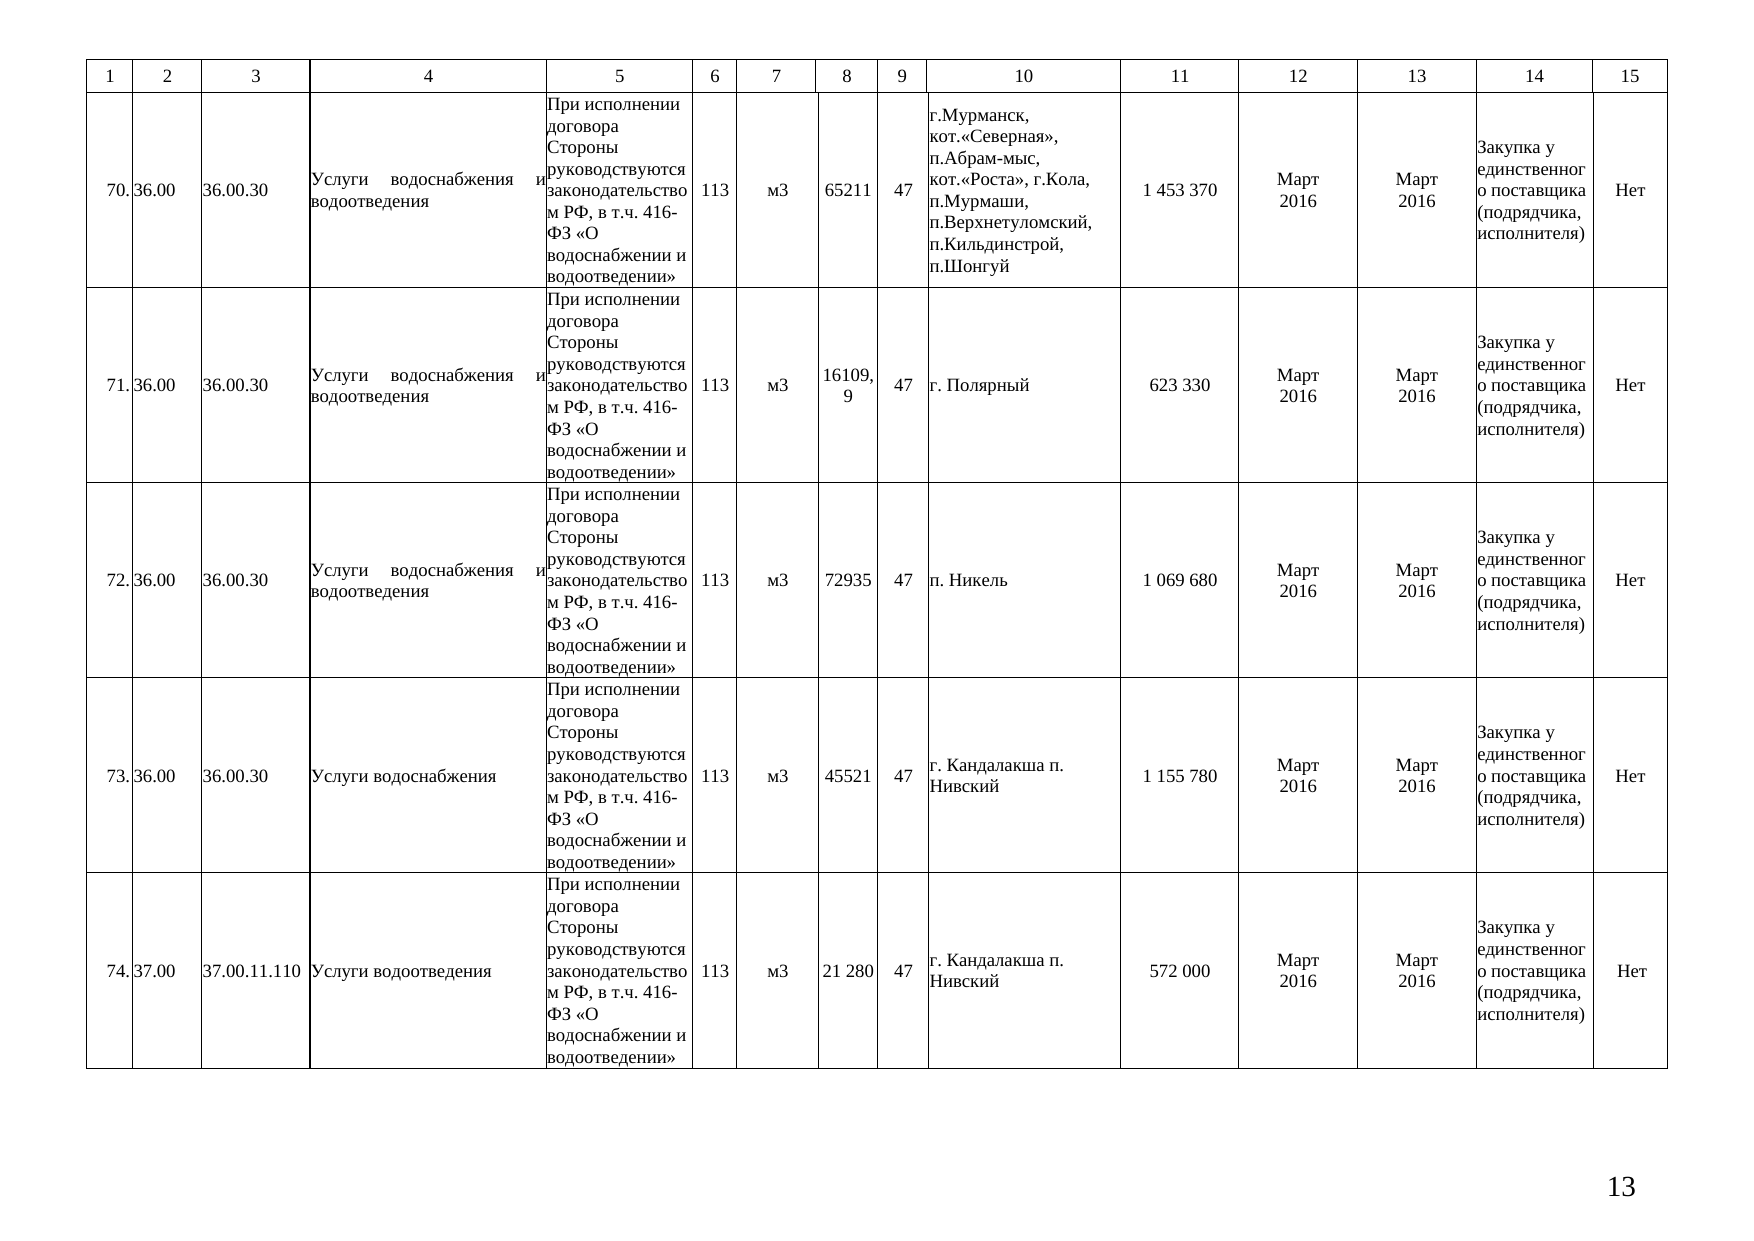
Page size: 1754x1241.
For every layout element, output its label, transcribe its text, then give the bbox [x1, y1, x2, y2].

table_cell 36.00.30 [202, 678, 309, 872]
table_cell 113 [693, 93, 736, 287]
table_cell При исполнении договора Стороны руководствуются законодательством РФ, в т.ч. 416-ФЗ «О водоснабжении и водоотведении» [547, 678, 692, 872]
table_cell 1 155 780 [1121, 678, 1238, 872]
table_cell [547, 873, 692, 1067]
table_cell 37.00.11.110 [202, 873, 309, 1067]
table_cell м3 [737, 93, 818, 287]
table_header 12 [1239, 60, 1357, 92]
table_header 8 [816, 60, 877, 92]
table_header 9 [878, 60, 926, 92]
table_cell Услуги водоснабжения и водоотведения [311, 288, 546, 482]
table_cell 572 000 [1121, 873, 1238, 1067]
table_cell Март 2016 [1239, 288, 1357, 482]
table_cell 47 [878, 93, 928, 287]
table_header 1 [87, 60, 132, 92]
table_header 14 [1477, 60, 1592, 92]
table_cell м3 [737, 873, 818, 1067]
table_cell 45521 [819, 678, 877, 872]
table_cell 113 [693, 483, 736, 677]
table_cell Услуги водоснабжения и водоотведения [311, 483, 546, 677]
table_cell [87, 678, 132, 872]
table_header 11 [1121, 60, 1238, 92]
table_cell Нет [1594, 483, 1667, 677]
table_cell Март 2016 [1358, 93, 1476, 287]
table_cell 72935 [819, 483, 877, 677]
table_cell [87, 483, 132, 677]
table_header 5 [547, 60, 692, 92]
table_cell Март 2016 [1358, 288, 1476, 482]
table_cell При исполнении договора Стороны руководствуются законодательством РФ, в т.ч. 416-ФЗ «О водоснабжении и водоотведении» [547, 288, 692, 482]
table_header 15 [1593, 60, 1667, 92]
table_header 3 [202, 60, 309, 92]
table_cell п. Никель [929, 483, 1120, 677]
table_cell Март 2016 [1239, 678, 1357, 872]
table_cell 47 [878, 483, 928, 677]
table_header 4 [311, 60, 546, 92]
table_cell 36.00 [133, 93, 201, 287]
table_header 6 [693, 60, 736, 92]
table_cell м3 [737, 678, 818, 872]
table_cell Закупка у единственного поставщика (подрядчика, исполнителя) [1477, 483, 1593, 677]
table_cell При исполнении договора Стороны руководствуются законодательством РФ, в т.ч. 416-ФЗ «О водоснабжении и водоотведении» [547, 483, 692, 677]
table_cell Услуги водоснабжения и водоотведения [311, 93, 546, 287]
table_cell [87, 288, 132, 482]
table_cell 36.00.30 [202, 288, 309, 482]
table_cell Март 2016 [1358, 873, 1476, 1067]
table_cell 16109,9 [819, 288, 877, 482]
table_cell 47 [878, 678, 928, 872]
table_cell 113 [693, 678, 736, 872]
table_cell 36.00.30 [202, 93, 309, 287]
table_cell 36.00 [133, 288, 201, 482]
table_cell г. Кандалакша п. Нивский [929, 873, 1120, 1067]
table_cell Нет [1594, 873, 1667, 1067]
table_cell 113 [693, 288, 736, 482]
table_cell Март 2016 [1358, 483, 1476, 677]
table_cell 65211 [819, 93, 877, 287]
table_cell Нет [1594, 288, 1667, 482]
table_cell г. Полярный [929, 288, 1120, 482]
table_cell Нет [1594, 678, 1667, 872]
table_header 10 [927, 60, 1120, 92]
table_header 7 [737, 60, 815, 92]
table_cell Услуги водоснабжения [311, 678, 546, 872]
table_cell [1477, 93, 1593, 287]
table_cell 47 [878, 288, 928, 482]
table_cell 47 [878, 873, 928, 1067]
table_cell При исполнении договора Стороны руководствуются законодательством РФ, в т.ч. 416-ФЗ «О водоснабжении и водоотведении» [547, 93, 692, 287]
table_cell Нет [1594, 93, 1667, 287]
table_cell 36.00 [133, 678, 201, 872]
table_cell 113 [693, 873, 736, 1067]
table_cell Закупка у единственного поставщика (подрядчика, исполнителя) [1477, 678, 1593, 872]
table_cell Март 2016 [1239, 93, 1357, 287]
table_cell 36.00 [133, 483, 201, 677]
table_cell Март 2016 [1239, 873, 1357, 1067]
table_cell Март 2016 [1239, 483, 1357, 677]
table_cell [87, 93, 132, 287]
table_header 2 [133, 60, 201, 92]
table_cell м3 [737, 288, 818, 482]
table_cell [1477, 873, 1593, 1067]
table_cell Закупка у единственного поставщика (подрядчика, исполнителя) [1477, 288, 1593, 482]
table_cell Март 2016 [1358, 678, 1476, 872]
table_cell 36.00.30 [202, 483, 309, 677]
table_cell 1 069 680 [1121, 483, 1238, 677]
table_cell 623 330 [1121, 288, 1238, 482]
table_cell г.Мурманск, кот.«Северная», п.Абрам-мыс, кот.«Роста», г.Кола, п.Мурмаши, п.Верхнетуломский, п.Кильдинстрой, п.Шонгуй [929, 93, 1120, 287]
table_cell 1 453 370 [1121, 93, 1238, 287]
table_cell 21 280 [819, 873, 877, 1067]
table_header 13 [1358, 60, 1476, 92]
table_cell Услуги водоотведения [311, 873, 546, 1067]
table_cell [87, 873, 132, 1067]
table_cell г. Кандалакша п. Нивский [929, 678, 1120, 872]
table_cell м3 [737, 483, 818, 677]
table_cell 37.00 [133, 873, 201, 1067]
